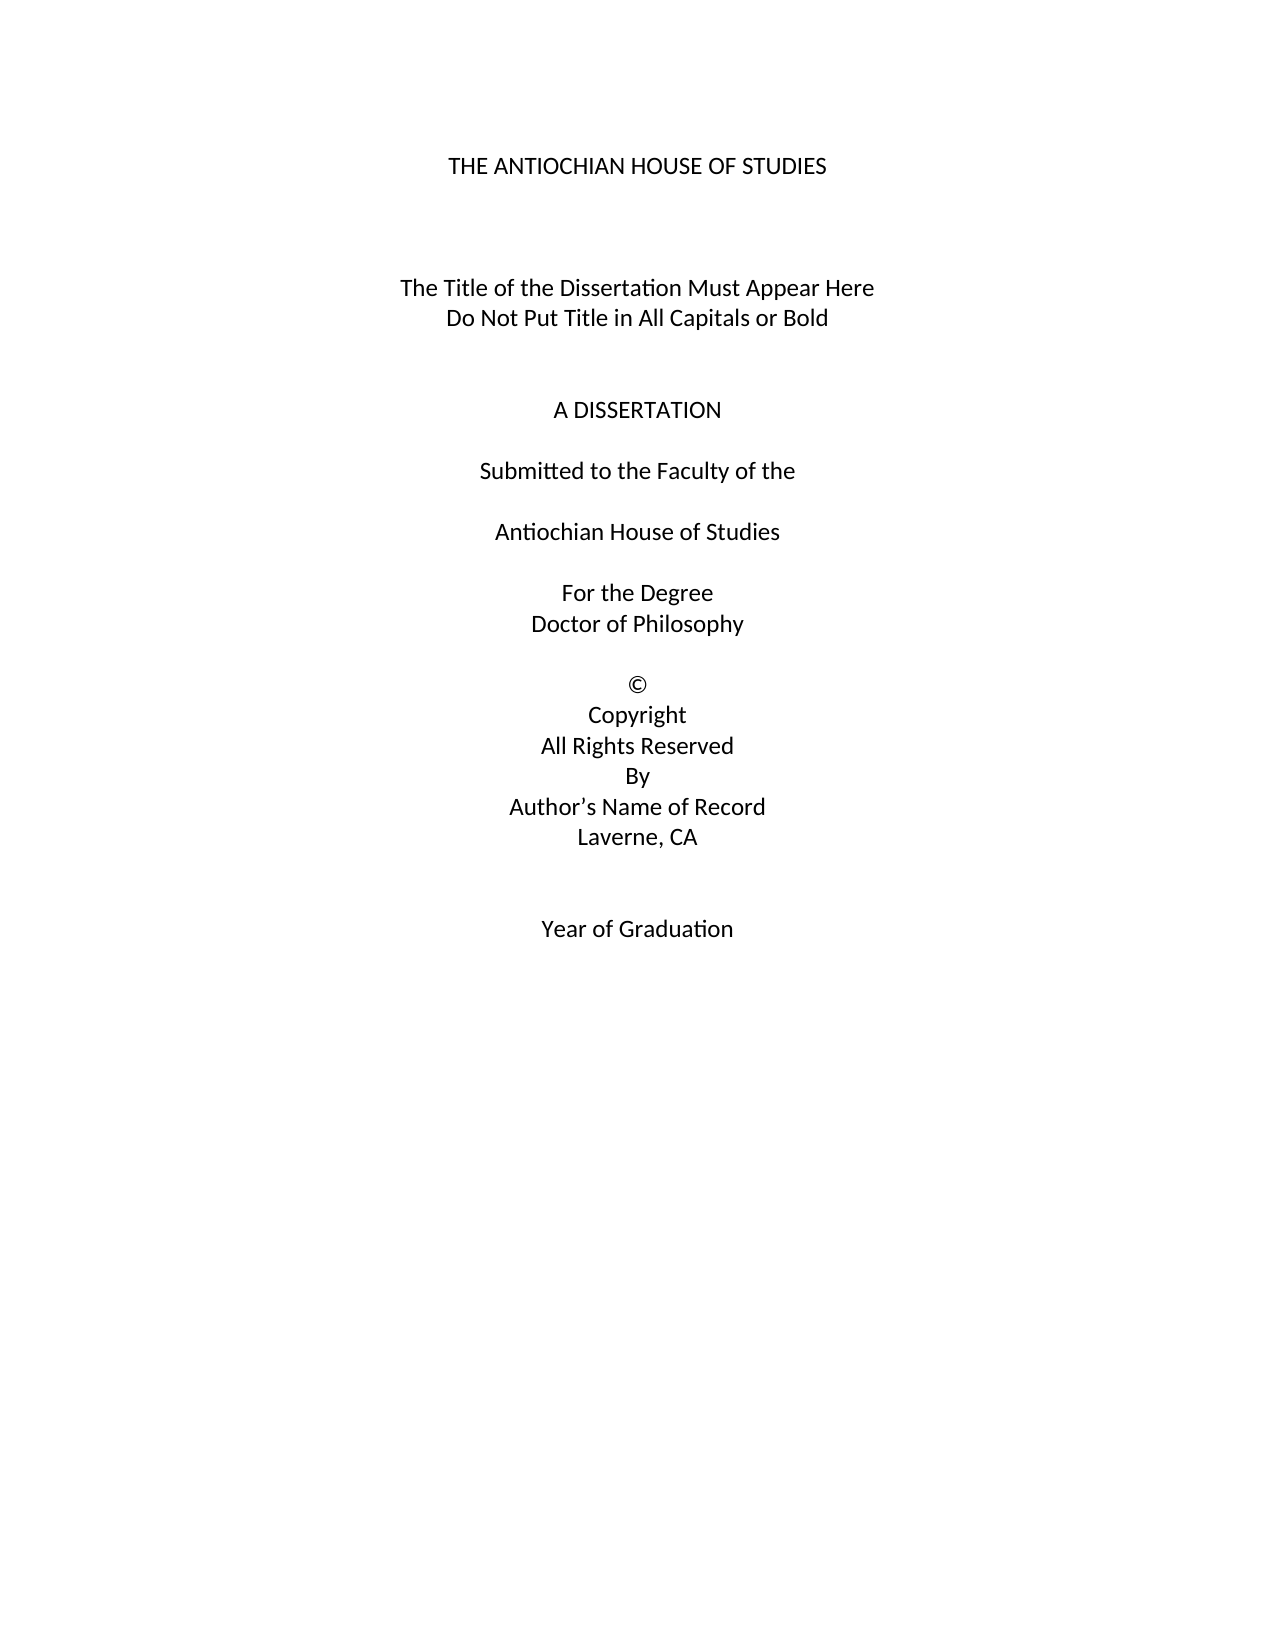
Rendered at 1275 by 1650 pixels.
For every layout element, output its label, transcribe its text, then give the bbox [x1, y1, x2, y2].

text Laverne, CA [150, 821, 1125, 852]
text Submitted to the Faculty of the [150, 455, 1125, 486]
text © [150, 669, 1125, 699]
text THE ANTIOCHIAN HOUSE OF STUDIES [150, 150, 1125, 181]
text For the Degree [150, 577, 1125, 608]
text Antiochian House of Studies [150, 516, 1125, 547]
text The Title of the Dissertation Must Appear Here [150, 272, 1125, 303]
text Do Not Put Title in All Capitals or Bold [150, 303, 1125, 333]
text Author’s Name of Record [150, 791, 1125, 821]
text Year of Graduation [150, 913, 1125, 943]
text A DISSERTATION [150, 394, 1125, 425]
text Doctor of Philosophy [150, 608, 1125, 638]
text By [150, 760, 1125, 791]
text All Rights Reserved [150, 730, 1125, 760]
text Copyright [150, 699, 1125, 730]
